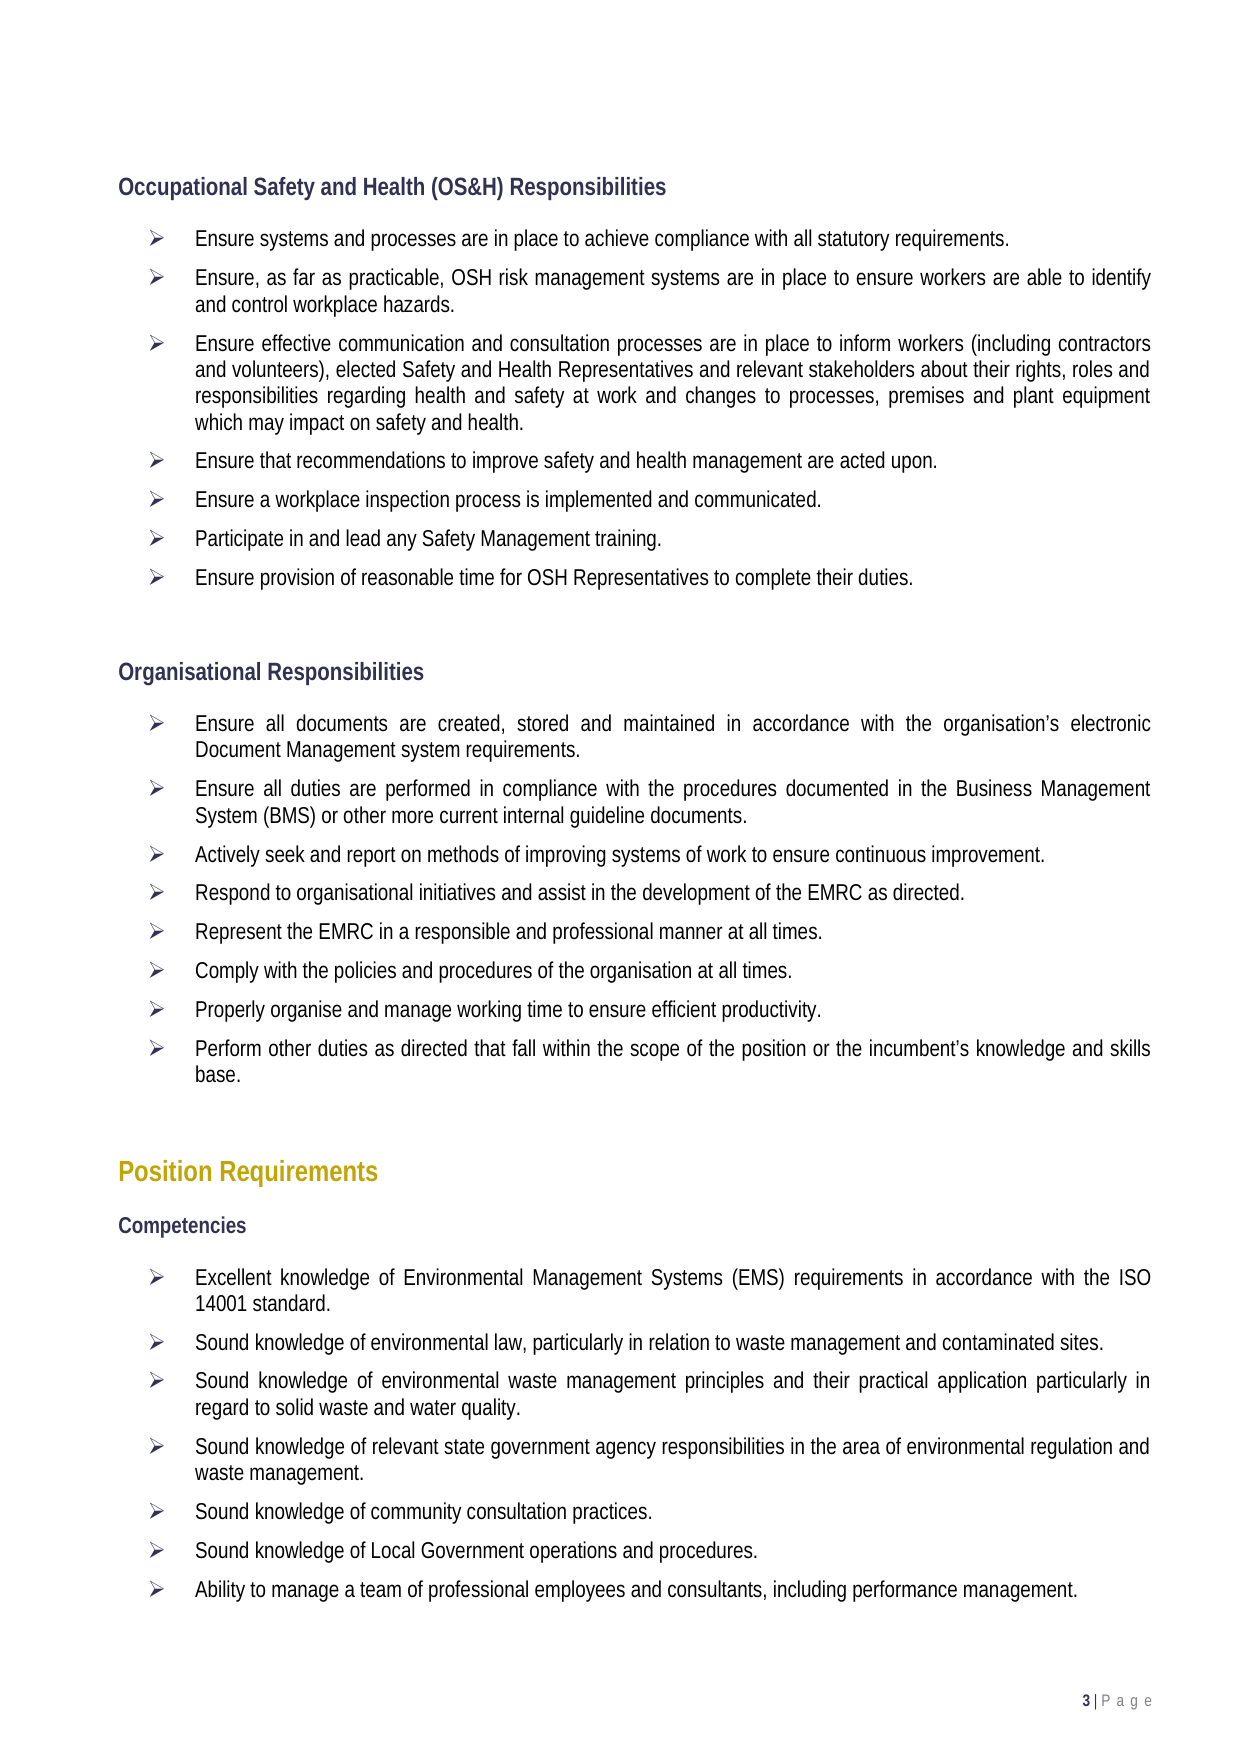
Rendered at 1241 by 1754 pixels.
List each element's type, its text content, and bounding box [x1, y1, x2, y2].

subtitle Occupational Safety and Health (OS&H) Responsibilities [118, 172, 1152, 200]
text Comply with the policies and procedures of the organisation at all times. [148, 957, 1152, 983]
text Sound knowledge of community consultation practices. [148, 1498, 1152, 1524]
text Excellent knowledge of Environmental Management Systems (EMS) requirements in accordance with the ISO 14001 standard. [148, 1263, 1152, 1316]
title Competencies [118, 1212, 1152, 1238]
text Properly organise and manage working time to ensure efficient productivity. [148, 996, 1152, 1022]
text Ensure all documents are created, stored and maintained in accordance with the organisation’s electronic Document Management system requirements. [148, 710, 1152, 763]
subtitle Organisational Responsibilities [118, 656, 1152, 685]
text Perform other duties as directed that fall within the scope of the position or the incumbent’s knowledge and skills base. [148, 1035, 1152, 1087]
text Sound knowledge of Local Government operations and procedures. [148, 1537, 1152, 1563]
text Ensure systems and processes are in place to achieve compliance with all statutory requirements. [148, 225, 1152, 252]
text Actively seek and report on methods of improving systems of work to ensure continuous improvement. [148, 841, 1152, 867]
text Represent the EMRC in a responsible and professional manner at all times. [148, 918, 1152, 944]
text Sound knowledge of environmental waste management principles and their practical application particularly in regard to solid waste and water quality. [148, 1367, 1152, 1420]
text Ensure all duties are performed in compliance with the procedures documented in the Business Management System (BMS) or other more current internal guideline documents. [148, 775, 1152, 828]
text Ensure, as far as practicable, OSH risk management systems are in place to ensure workers are able to identify and control workplace hazards. [148, 264, 1152, 317]
text Ensure effective communication and consultation processes are in place to inform workers (including contractors and volunteers), elected Safety and Health Representatives and relevant stakeholders about their rights, roles and responsibilities regarding health and safety at work and changes to processes, premises and plant equipment which may impact on safety and health. [148, 329, 1152, 435]
text Ensure provision of reasonable time for OSH Representatives to complete their duties. [148, 564, 1152, 590]
title Position Requirements [118, 1154, 1152, 1187]
text Ensure that recommendations to improve safety and health management are acted upon. [148, 447, 1152, 474]
text Respond to organisational initiatives and assist in the development of the EMRC as directed. [148, 879, 1152, 906]
text Sound knowledge of environmental law, particularly in relation to waste management and contaminated sites. [148, 1329, 1152, 1355]
text Participate in and lead any Safety Management training. [148, 525, 1152, 551]
text Ability to manage a team of professional employees and consultants, including performance management. [148, 1576, 1152, 1602]
text Sound knowledge of relevant state government agency responsibilities in the area of environmental regulation and waste management. [148, 1433, 1152, 1485]
text Ensure a workplace inspection process is implemented and communicated. [148, 486, 1152, 513]
